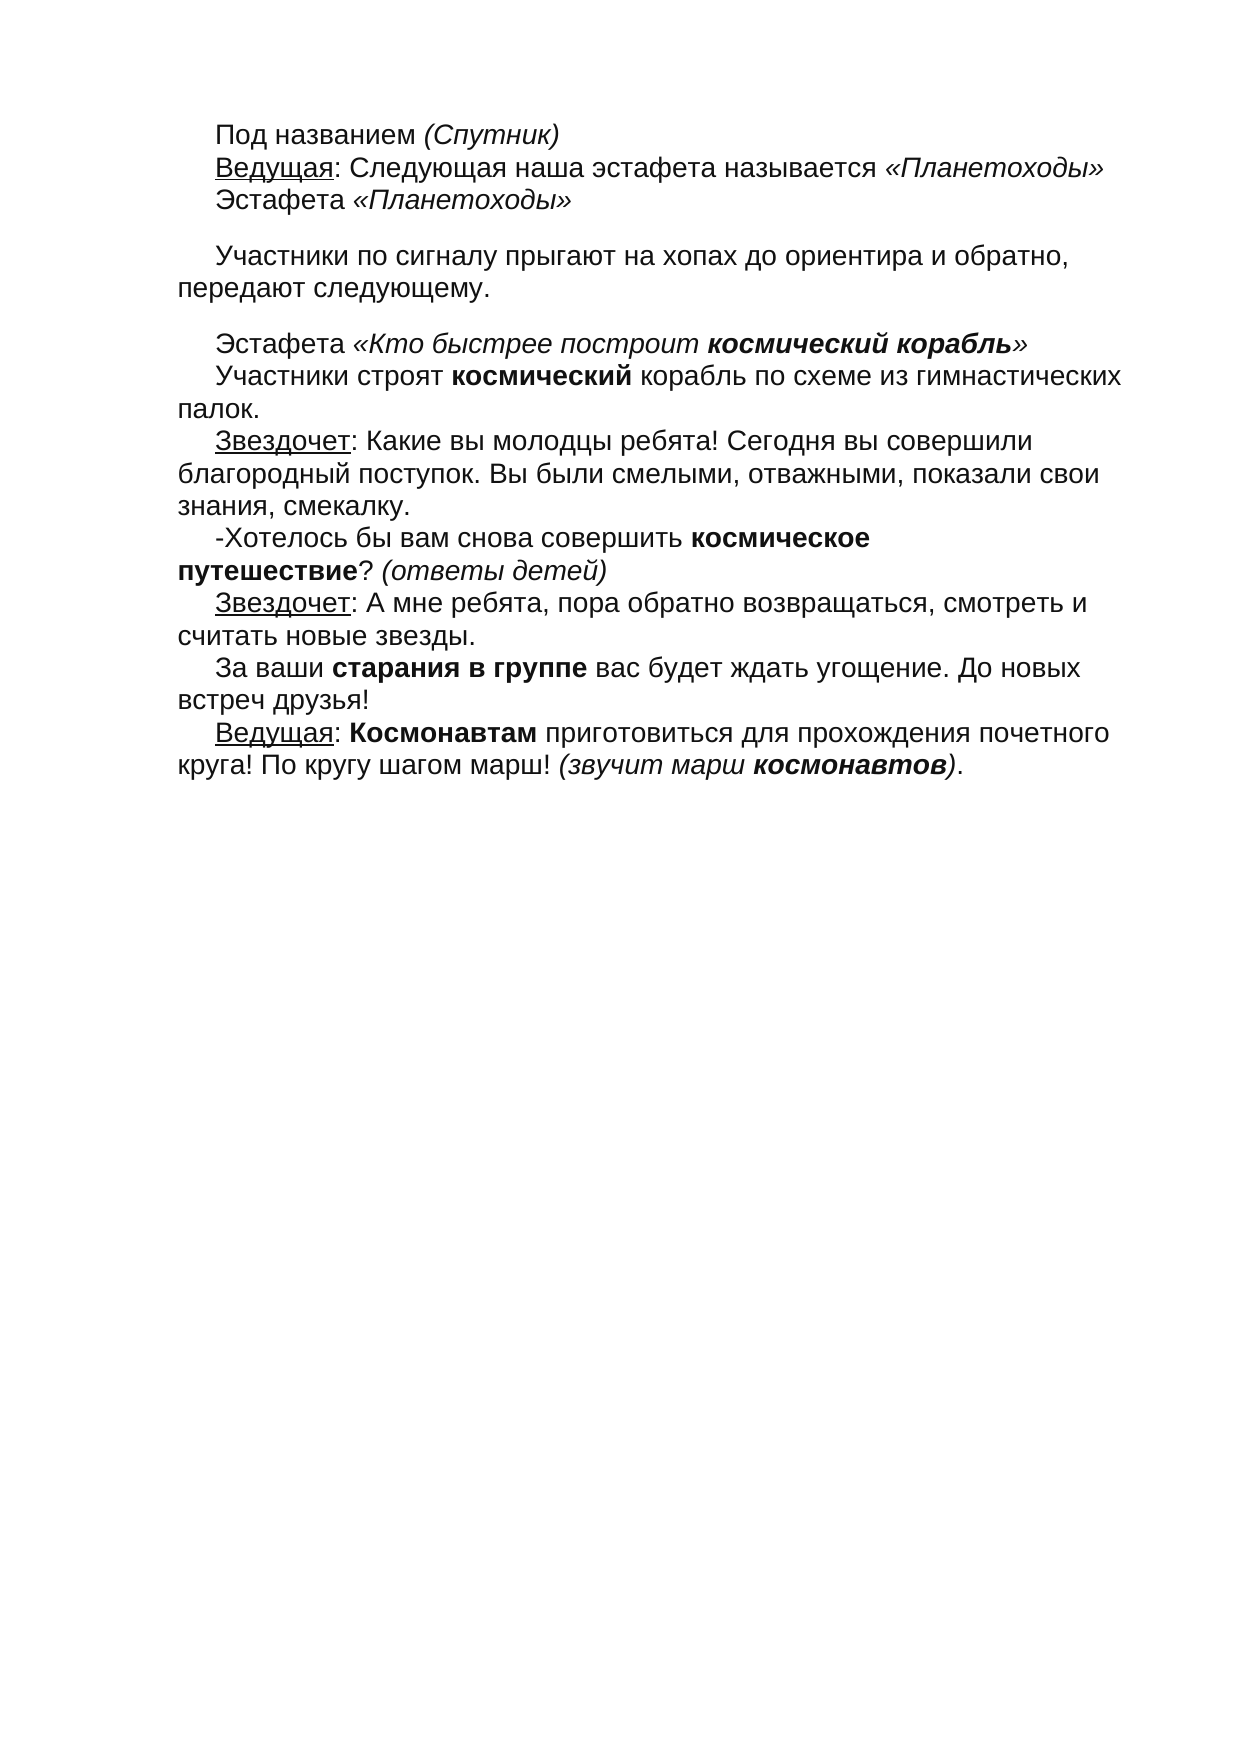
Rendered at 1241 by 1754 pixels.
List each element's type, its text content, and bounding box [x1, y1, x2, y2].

text Звездочет: Какие вы молодцы ребята! Сегодня вы совершили благородный поступок. Вы были смелыми, отважными, показали свои знания, смекалку. [177, 424, 1152, 521]
text За ваши старания в группе вас будет ждать угощение. До новых встреч друзья! [177, 651, 1152, 716]
text Под названием (Спутник) [177, 118, 1152, 151]
text -Хотелось бы вам снова совершить космическое путешествие? (ответы детей) [177, 521, 1152, 586]
text Эстафета «Кто быстрее построит космический корабль» [177, 327, 1152, 359]
text Ведущая: Космонавтам приготовиться для прохождения почетного круга! По кругу шагом марш! (звучит марш космонавтов). [177, 716, 1152, 781]
text Эстафета «Планетоходы» [177, 183, 1152, 215]
text Ведущая: Следующая наша эстафета называется «Планетоходы» [177, 151, 1152, 183]
text Звездочет: А мне ребята, пора обратно возвращаться, смотреть и считать новые звезды. [177, 586, 1152, 651]
text Участники по сигналу прыгают на хопах до ориентира и обратно, передают следующему. [177, 239, 1152, 303]
text Участники строят космический корабль по схеме из гимнастических палок. [177, 359, 1152, 424]
